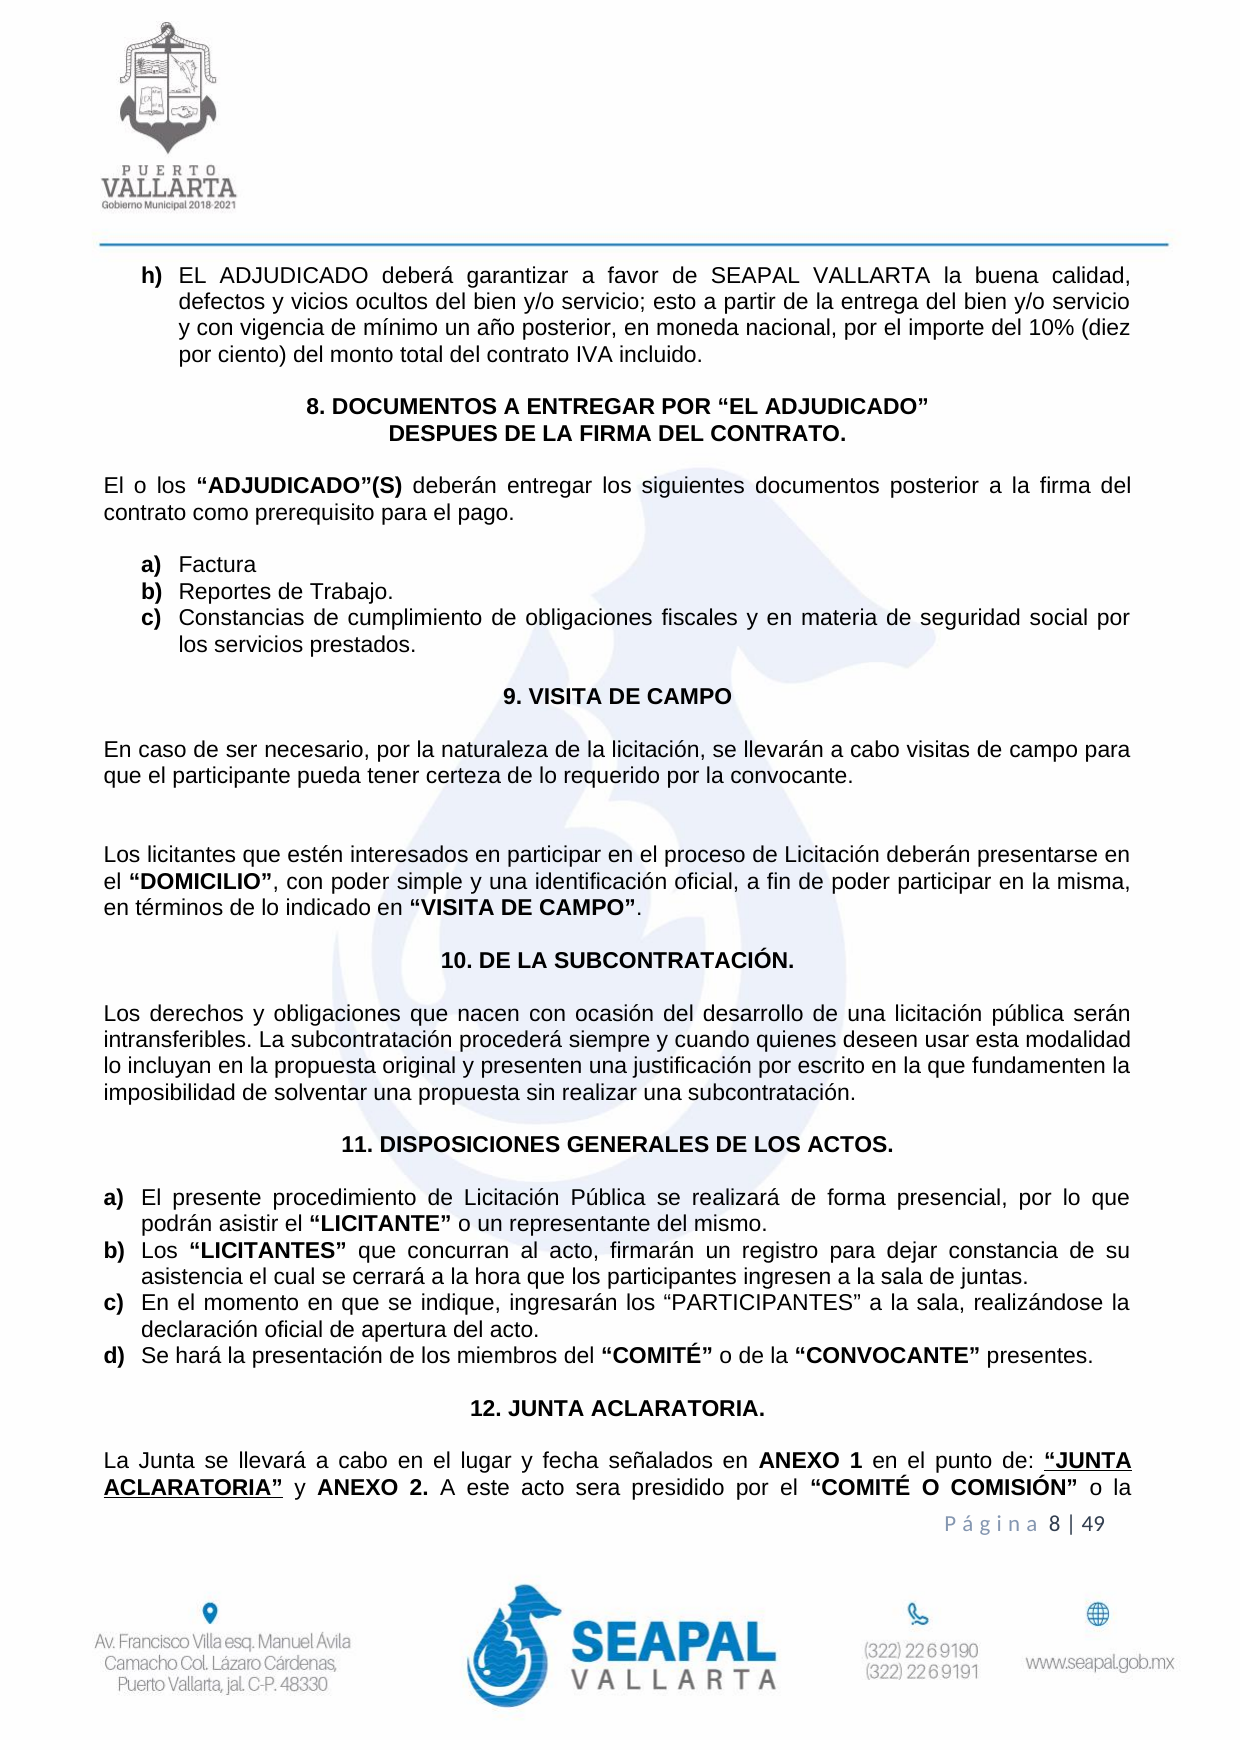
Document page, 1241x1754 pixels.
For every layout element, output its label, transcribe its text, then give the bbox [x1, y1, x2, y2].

text 10. DE LA SUBCONTRATACIÓN. [103, 947, 1132, 973]
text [103, 1447, 1132, 1500]
text El o los “ADJUDICADO”(S) deberán entregar los siguientes documentos posterior a la firma del contrato como prerequisito para el pago. [103, 472, 1132, 525]
list Constancias de cumplimiento de obligaciones fiscales y en materia de seguridad social por los servicios prestados. [141, 604, 1132, 657]
list Los “LICITANTES” que concurran al acto, firmarán un registro para dejar constancia de su asistencia el cual se cerrará a la hora que los participantes ingresen a la sala de juntas. [103, 1237, 1132, 1289]
text En caso de ser necesario, por la naturaleza de la licitación, se llevarán a cabo visitas de campo para que el participante pueda tener certeza de lo requerido por la convocante. [103, 736, 1132, 789]
list El presente procedimiento de Licitación Pública se realizará de forma presencial, por lo que podrán asistir el “LICITANTE” o un representante del mismo. [103, 1184, 1132, 1237]
list EL ADJUDICADO deberá garantizar a favor de SEAPAL VALLARTA la buena calidad, defectos y vicios ocultos del bien y/o servicio; esto a partir de la entrega del bien y/o servicio y con vigencia de mínimo un año posterior, en moneda nacional, por el importe del 10% (diez por ciento) del monto total del contrato IVA incluido. [141, 262, 1132, 367]
text 9. VISITA DE CAMPO [103, 683, 1132, 709]
text DESPUES DE LA FIRMA DEL CONTRATO. [103, 420, 1132, 446]
picture [0, 0, 1241, 1750]
text Los derechos y obligaciones que nacen con ocasión del desarrollo de una licitación pública serán intransferibles. La subcontratación procederá siempre y cuando quienes deseen usar esta modalidad lo incluyan en la propuesta original y presenten una justificación por escrito en la que fundamenten la imposibilidad de solventar una propuesta sin realizar una subcontratación. [103, 999, 1132, 1105]
list En el momento en que se indique, ingresarán los “PARTICIPANTES” a la sala, realizándose la declaración oficial de apertura del acto. [103, 1289, 1132, 1342]
text Los licitantes que estén interesados en participar en el proceso de Licitación deberán presentarse en el “DOMICILIO”, con poder simple y una identificación oficial, a fin de poder participar en la misma, en términos de lo indicado en “VISITA DE CAMPO”. [103, 841, 1132, 920]
text 11. DISPOSICIONES GENERALES DE LOS ACTOS. [103, 1131, 1132, 1158]
list Reportes de Trabajo. [141, 578, 1132, 604]
text 8. DOCUMENTOS A ENTREGAR POR “EL ADJUDICADO” [103, 393, 1132, 420]
list Factura [141, 551, 1132, 578]
list Se hará la presentación de los miembros del “COMITÉ” o de la “CONVOCANTE” presentes. [103, 1342, 1132, 1368]
text 12. JUNTA ACLARATORIA. [103, 1395, 1132, 1421]
